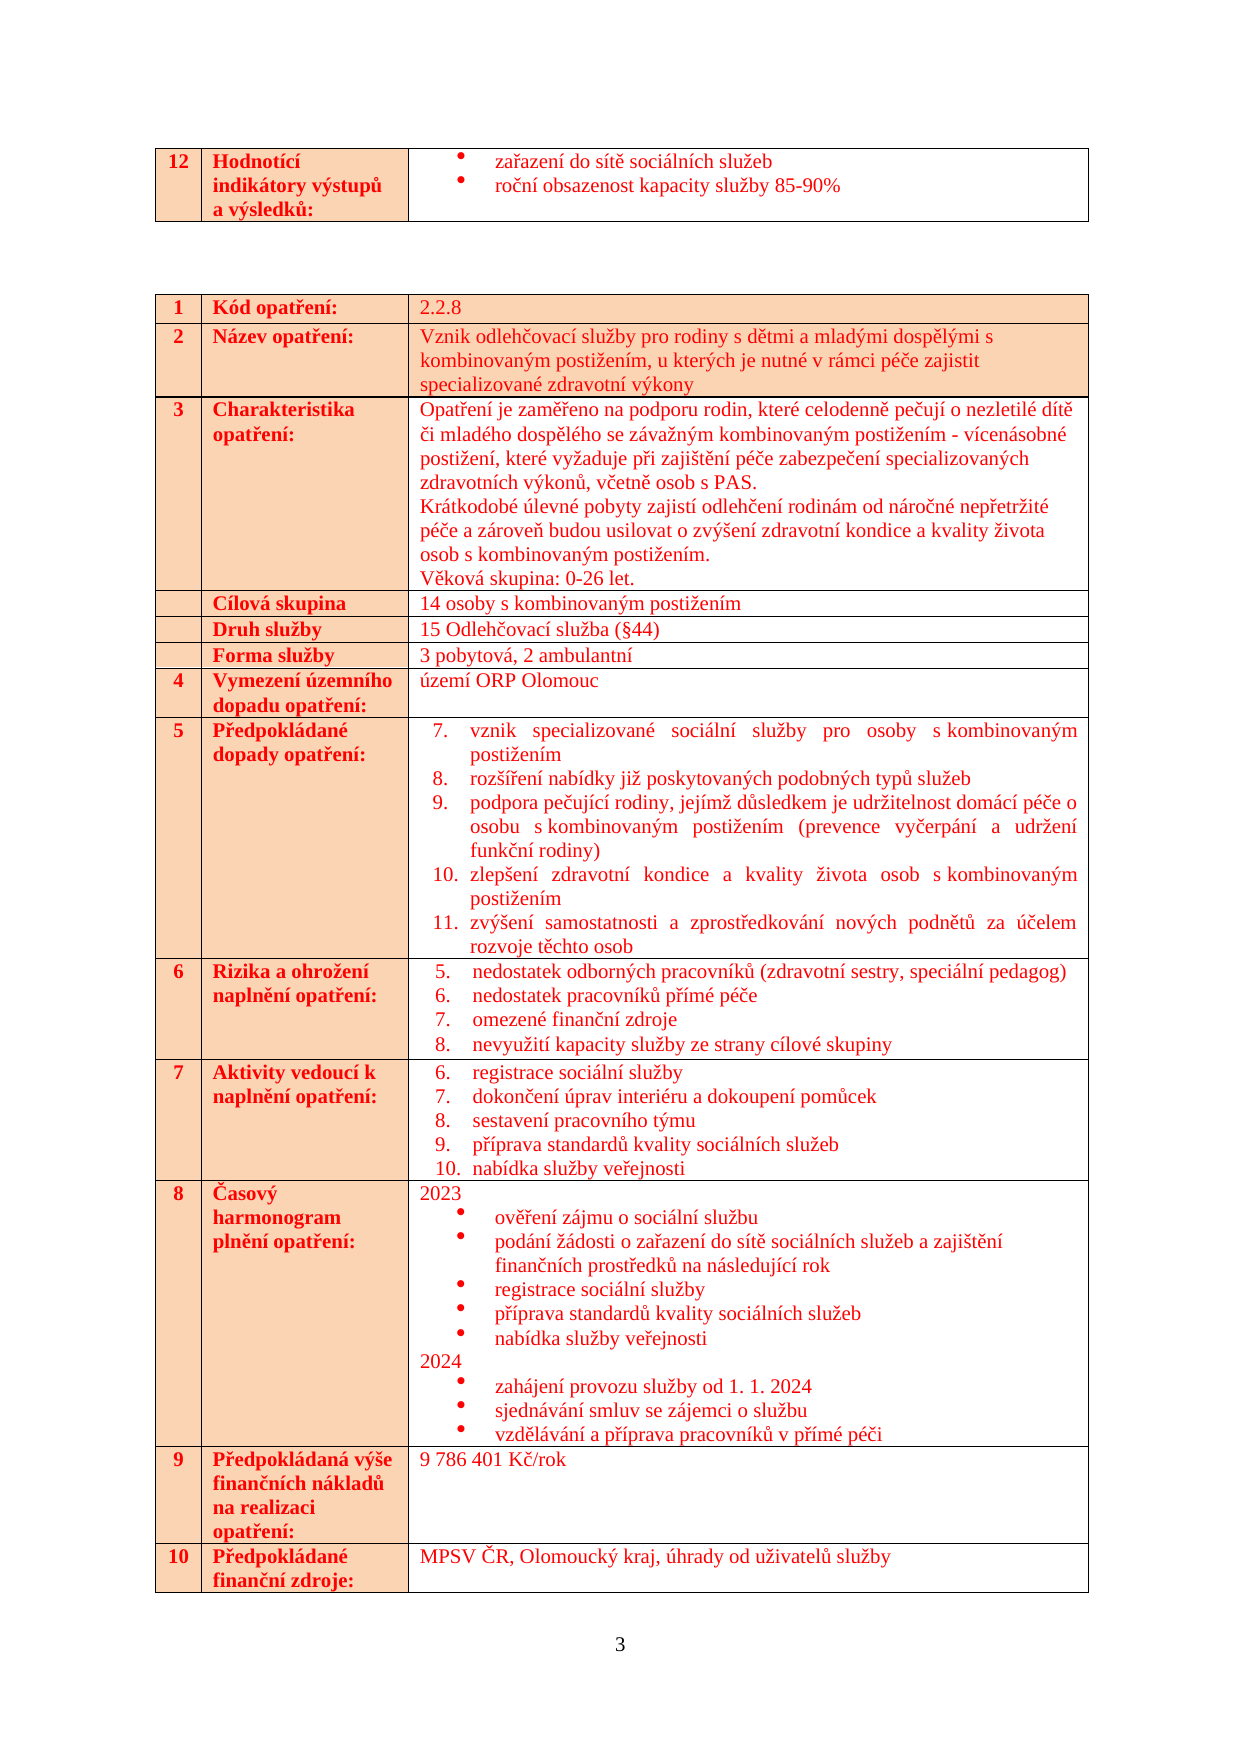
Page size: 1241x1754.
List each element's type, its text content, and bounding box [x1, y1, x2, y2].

table_cell [156, 591, 201, 616]
table_cell Časový harmonogram plnění opatření: [202, 1181, 408, 1446]
table_cell 2 [156, 324, 201, 396]
table_cell Druh služby [202, 617, 408, 642]
table_cell 7 [156, 1060, 201, 1180]
table_cell 4 [156, 669, 201, 717]
table_cell Název opatření: [202, 324, 408, 396]
table_cell 9 [156, 1447, 201, 1543]
table_cell Předpokládané finanční zdroje: [202, 1544, 408, 1592]
table_cell zařazení do sítě sociálních služeb roční obsazenost kapacity služby 85-90% [409, 149, 1088, 221]
table_cell Vymezení územního dopadu opatření: [202, 669, 408, 717]
table_cell 2023 ověření zájmu o sociální službu podání žádosti o zařazení do sítě sociálních služeb a zajištění finančních prostředků na následující rok registrace sociální služby příprava standardů kvality sociálních služeb nabídka služby veřejnosti 2024 zahájení provozu služby od 1. 1. 2024 sjednávání smluv se zájemci o službu vzdělávání a příprava pracovníků v přímé péči [409, 1181, 1088, 1446]
table_cell nedostatek odborných pracovníků (zdravotní sestry, speciální pedagog) nedostatek pracovníků přímé péče omezené finanční zdroje nevyužití kapacity služby ze strany cílové skupiny [409, 959, 1088, 1059]
table_cell Předpokládaná výše finančních nákladů na realizaci opatření: [202, 1447, 408, 1543]
table_cell [156, 617, 201, 642]
table_cell vznik specializované sociální služby pro osoby s kombinovaným postižením rozšíření nabídky již poskytovaných podobných typů služeb podpora pečující rodiny, jejímž důsledkem je udržitelnost domácí péče o osobu s kombinovaným postižením (prevence vyčerpání a udržení funkční rodiny) zlepšení zdravotní kondice a kvality života osob s kombinovaným postižením zvýšení samostatnosti a zprostředkování nových podnětů za účelem rozvoje těchto osob [409, 718, 1088, 958]
table_cell Vznik odlehčovací služby pro rodiny s dětmi a mladými dospělými s kombinovaným postižením, u kterých je nutné v rámci péče zajistit specializované zdravotní výkony [409, 324, 1088, 396]
table_cell 9 786 401 Kč/rok [409, 1447, 1088, 1543]
table_header 2.2.8 [409, 295, 1088, 323]
table_cell Cílová skupina [202, 591, 408, 616]
table_header Kód opatření: [202, 295, 408, 323]
table_cell Hodnotící indikátory výstupů a výsledků: [202, 149, 408, 221]
table_header 1 [156, 295, 201, 323]
table_cell 3 pobytová, 2 ambulantní [409, 643, 1088, 667]
table_cell 14 osoby s kombinovaným postižením [409, 591, 1088, 616]
table_cell 5 [156, 718, 201, 958]
table_cell území ORP Olomouc [409, 669, 1088, 717]
table_cell [156, 643, 201, 667]
table_cell 15 Odlehčovací služba (§44) [409, 617, 1088, 642]
table_cell Aktivity vedoucí k naplnění opatření: [202, 1060, 408, 1180]
table_cell MPSV ČR, Olomoucký kraj, úhrady od uživatelů služby [409, 1544, 1088, 1592]
table_cell Charakteristika opatření: [202, 398, 408, 590]
table_cell Opatření je zaměřeno na podporu rodin, které celodenně pečují o nezletilé dítě či mladého dospělého se závažným kombinovaným postižením - vícenásobné postižení, které vyžaduje při zajištění péče zabezpečení specializovaných zdravotních výkonů, včetně osob s PAS. Krátkodobé úlevné pobyty zajistí odlehčení rodinám od náročné nepřetržité péče a zároveň budou usilovat o zvýšení zdravotní kondice a kvality života osob s kombinovaným postižením. Věková skupina: 0-26 let. [409, 398, 1088, 590]
table_cell 6 [156, 959, 201, 1059]
table_cell 8 [156, 1181, 201, 1446]
table_cell 3 [156, 398, 201, 590]
table_cell registrace sociální služby dokončení úprav interiéru a dokoupení pomůcek sestavení pracovního týmu příprava standardů kvality sociálních služeb nabídka služby veřejnosti [409, 1060, 1088, 1180]
table_cell Předpokládané dopady opatření: [202, 718, 408, 958]
table_cell 10 [156, 1544, 201, 1592]
table_cell Forma služby [202, 643, 408, 667]
table_cell Rizika a ohrožení naplnění opatření: [202, 959, 408, 1059]
table_cell 12 [156, 149, 201, 221]
